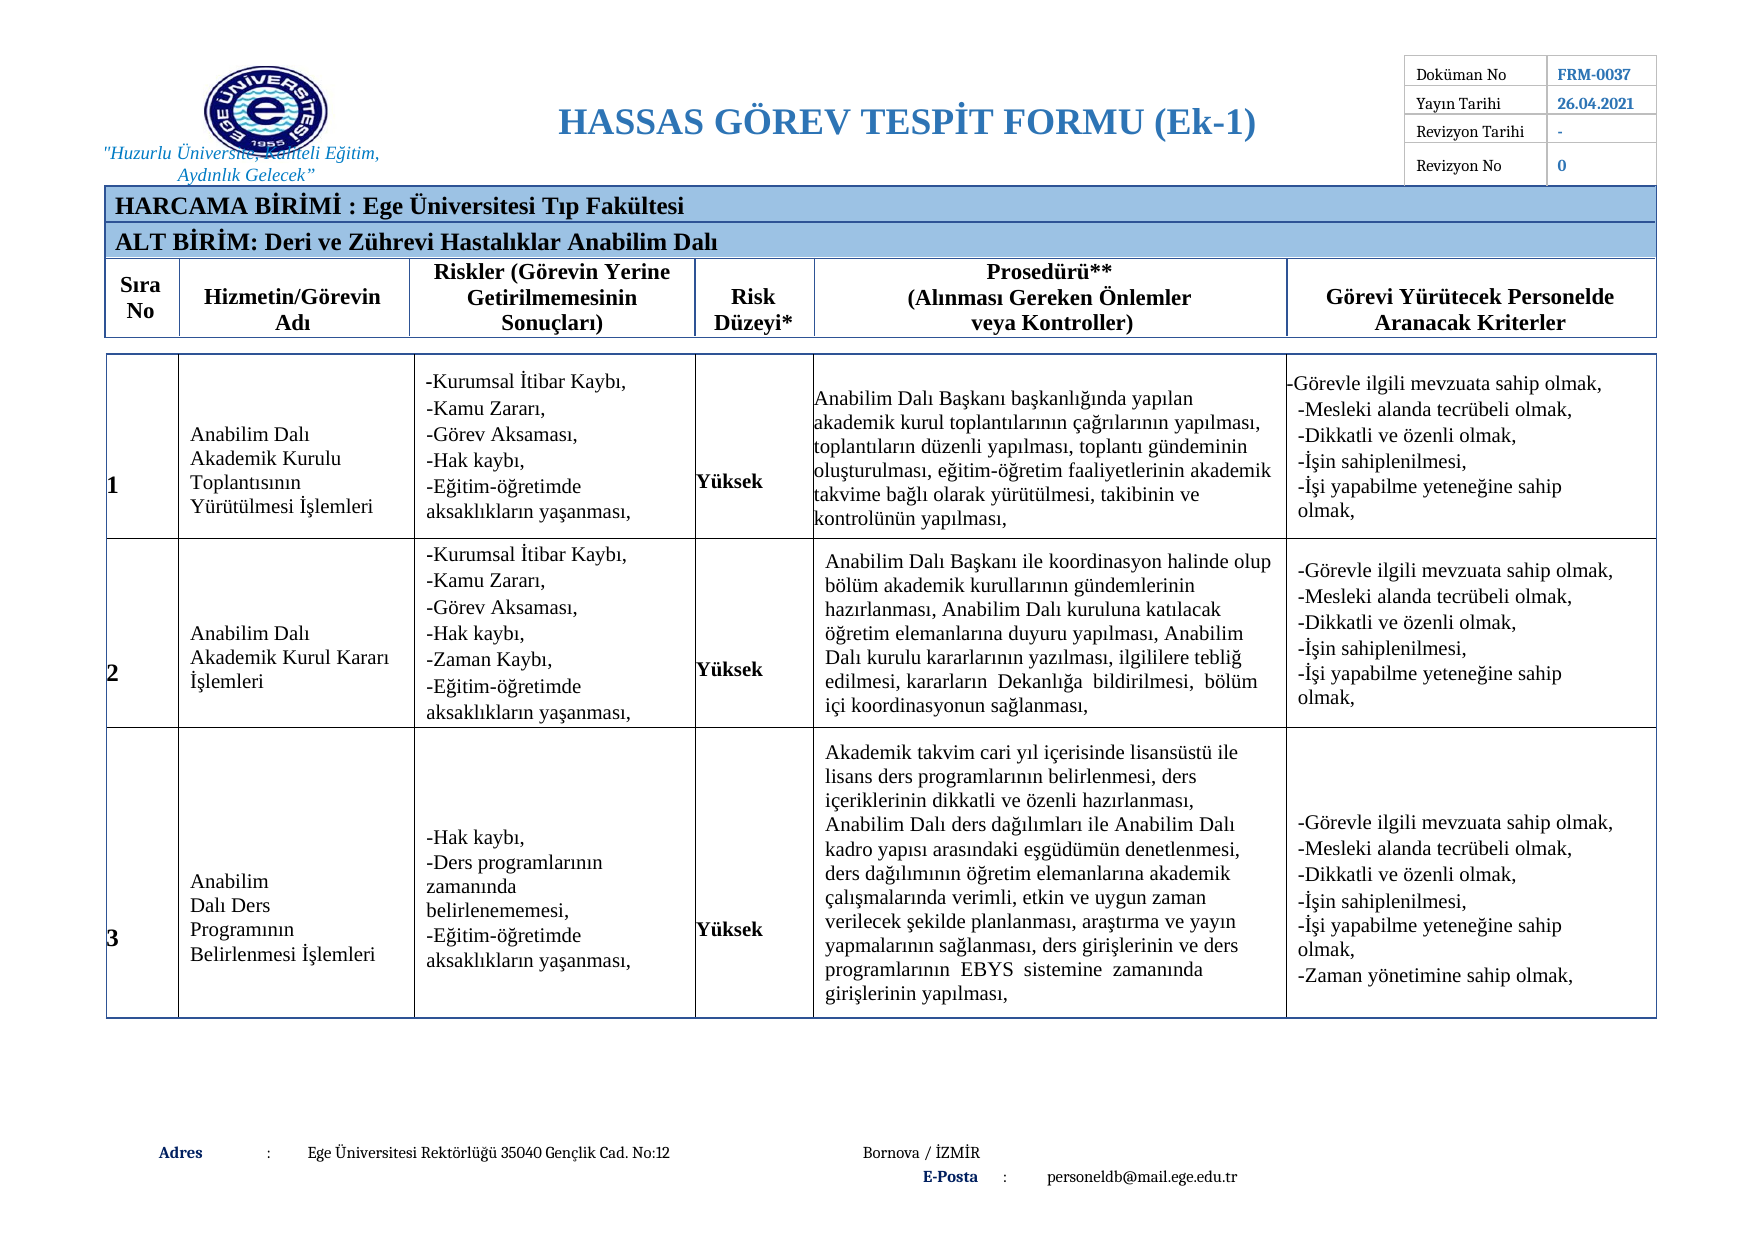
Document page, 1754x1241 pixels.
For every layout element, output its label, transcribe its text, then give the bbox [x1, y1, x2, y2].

table_cell Anabilim Dalı Ders Programının Belirlenmesi İşlemleri [179, 728, 414, 1017]
table_cell Yüksek [696, 728, 813, 1017]
table_cell -Görevle ilgili mevzuata sahip olmak, -Mesleki alanda tecrübeli olmak, -Dikkatli ve özenli olmak, -İşin sahiplenilmesi, -İşi yapabilme yeteneğine sahip olmak, -Zaman yönetimine sahip olmak, [1287, 728, 1656, 1017]
table_cell Revizyon Tarihi [1405, 115, 1546, 141]
table_cell 2 [107, 539, 178, 727]
table_header -Görevle ilgili mevzuata sahip olmak, -Mesleki alanda tecrübeli olmak, -Dikkatli ve özenli olmak, -İşin sahiplenilmesi, -İşi yapabilme yeteneğine sahip olmak, [1287, 355, 1656, 538]
table_cell Görevi Yürütecek Personelde Aranacak Kriterler [1287, 258, 1656, 337]
table_cell Sıra No [106, 259, 179, 337]
table_cell Yayın Tarihi [1405, 86, 1546, 113]
table_cell Revizyon No [1405, 143, 1546, 185]
table_cell Anabilim Dalı Başkanı ile koordinasyon halinde olup bölüm akademik kurullarının gündemlerinin hazırlanması, Anabilim Dalı kuruluna katılacak öğretim elemanlarına duyuru yapılması, Anabilim Dalı kurulu kararlarının yazılması, ilgililere tebliğ edilmesi, kararların Dekanlığa bildirilmesi, bölüm içi koordinasyonun sağlanması, [814, 539, 1286, 727]
table_cell Prosedürü** (Alınması Gereken Önlemler veya Kontroller) [814, 259, 1287, 337]
table_header Anabilim Dalı Başkanı başkanlığında yapılan akademik kurul toplantılarının çağrılarının yapılması, toplantıların düzenli yapılması, toplantı gündeminin oluşturulması, eğitim-öğretim faaliyetlerinin akademik takvime bağlı olarak yürütülmesi, takibinin ve kontrolünün yapılması, [814, 355, 1286, 538]
table_cell Riskler (Görevin Yerine Getirilmemesinin Sonuçları) [409, 259, 694, 337]
table_header Doküman No [1405, 56, 1546, 85]
table_cell Risk Düzeyi* [695, 259, 814, 337]
table_cell -Hak kaybı, -Ders programlarının zamanında belirlenememesi, -Eğitim-öğretimde aksaklıkların yaşanması, [415, 728, 695, 1017]
table_cell - [1548, 115, 1656, 141]
table_cell 0 [1548, 143, 1656, 185]
table_cell Akademik takvim cari yıl içerisinde lisansüstü ile lisans ders programlarının belirlenmesi, ders içeriklerinin dikkatli ve özenli hazırlanması, Anabilim Dalı ders dağılımları ile Anabilim Dalı kadro yapısı arasındaki eşgüdümün denetlenmesi, ders dağılımının öğretim elemanlarına akademik çalışmalarında verimli, etkin ve uygun zaman verilecek şekilde planlanması, araştırma ve yayın yapmalarının sağlanması, ders girişlerinin ve ders programlarının EBYS sistemine zamanında girişlerinin yapılması, [814, 728, 1286, 1017]
table_cell 26.04.2021 [1548, 86, 1656, 113]
table_cell -Kurumsal İtibar Kaybı, -Kamu Zararı, -Görev Aksaması, -Hak kaybı, -Zaman Kaybı, -Eğitim-öğretimde aksaklıkların yaşanması, [415, 539, 695, 727]
table_cell Hizmetin/Görevin Adı [179, 259, 409, 337]
table_header Yüksek [696, 355, 813, 538]
table_header HASSAS GÖREV TESPİT FORMU (Ek-1) "Huzurlu Üniversite, Kaliteli Eğitim, Aydınlık Gelecek” [105, 55, 1404, 185]
table_cell -Görevle ilgili mevzuata sahip olmak, -Mesleki alanda tecrübeli olmak, -Dikkatli ve özenli olmak, -İşin sahiplenilmesi, -İşi yapabilme yeteneğine sahip olmak, [1287, 539, 1656, 727]
table_cell 3 [107, 728, 178, 1017]
table_cell Anabilim Dalı Akademik Kurul Kararı İşlemleri [179, 539, 414, 727]
table_header Anabilim Dalı Akademik Kurulu Toplantısının Yürütülmesi İşlemleri [179, 355, 414, 538]
text Adres : Ege Üniversitesi Rektörlüğü 35040 Gençlik Cad. No:12 Bornova / İZMİR [159, 1144, 693, 1163]
table_header 1 [107, 355, 178, 538]
table_cell HARCAMA BİRİMİ : Ege Üniversitesi Tıp Fakültesi [106, 186, 1656, 221]
table_header FRM-0037 [1548, 56, 1656, 85]
table_cell ALT BİRİM: Deri ve Zührevi Hastalıklar Anabilim Dalı [106, 221, 1656, 257]
table_cell Yüksek [696, 539, 813, 727]
table_header -Kurumsal İtibar Kaybı, -Kamu Zararı, -Görev Aksaması, -Hak kaybı, -Eğitim-öğretimde aksaklıkların yaşanması, [415, 355, 695, 538]
